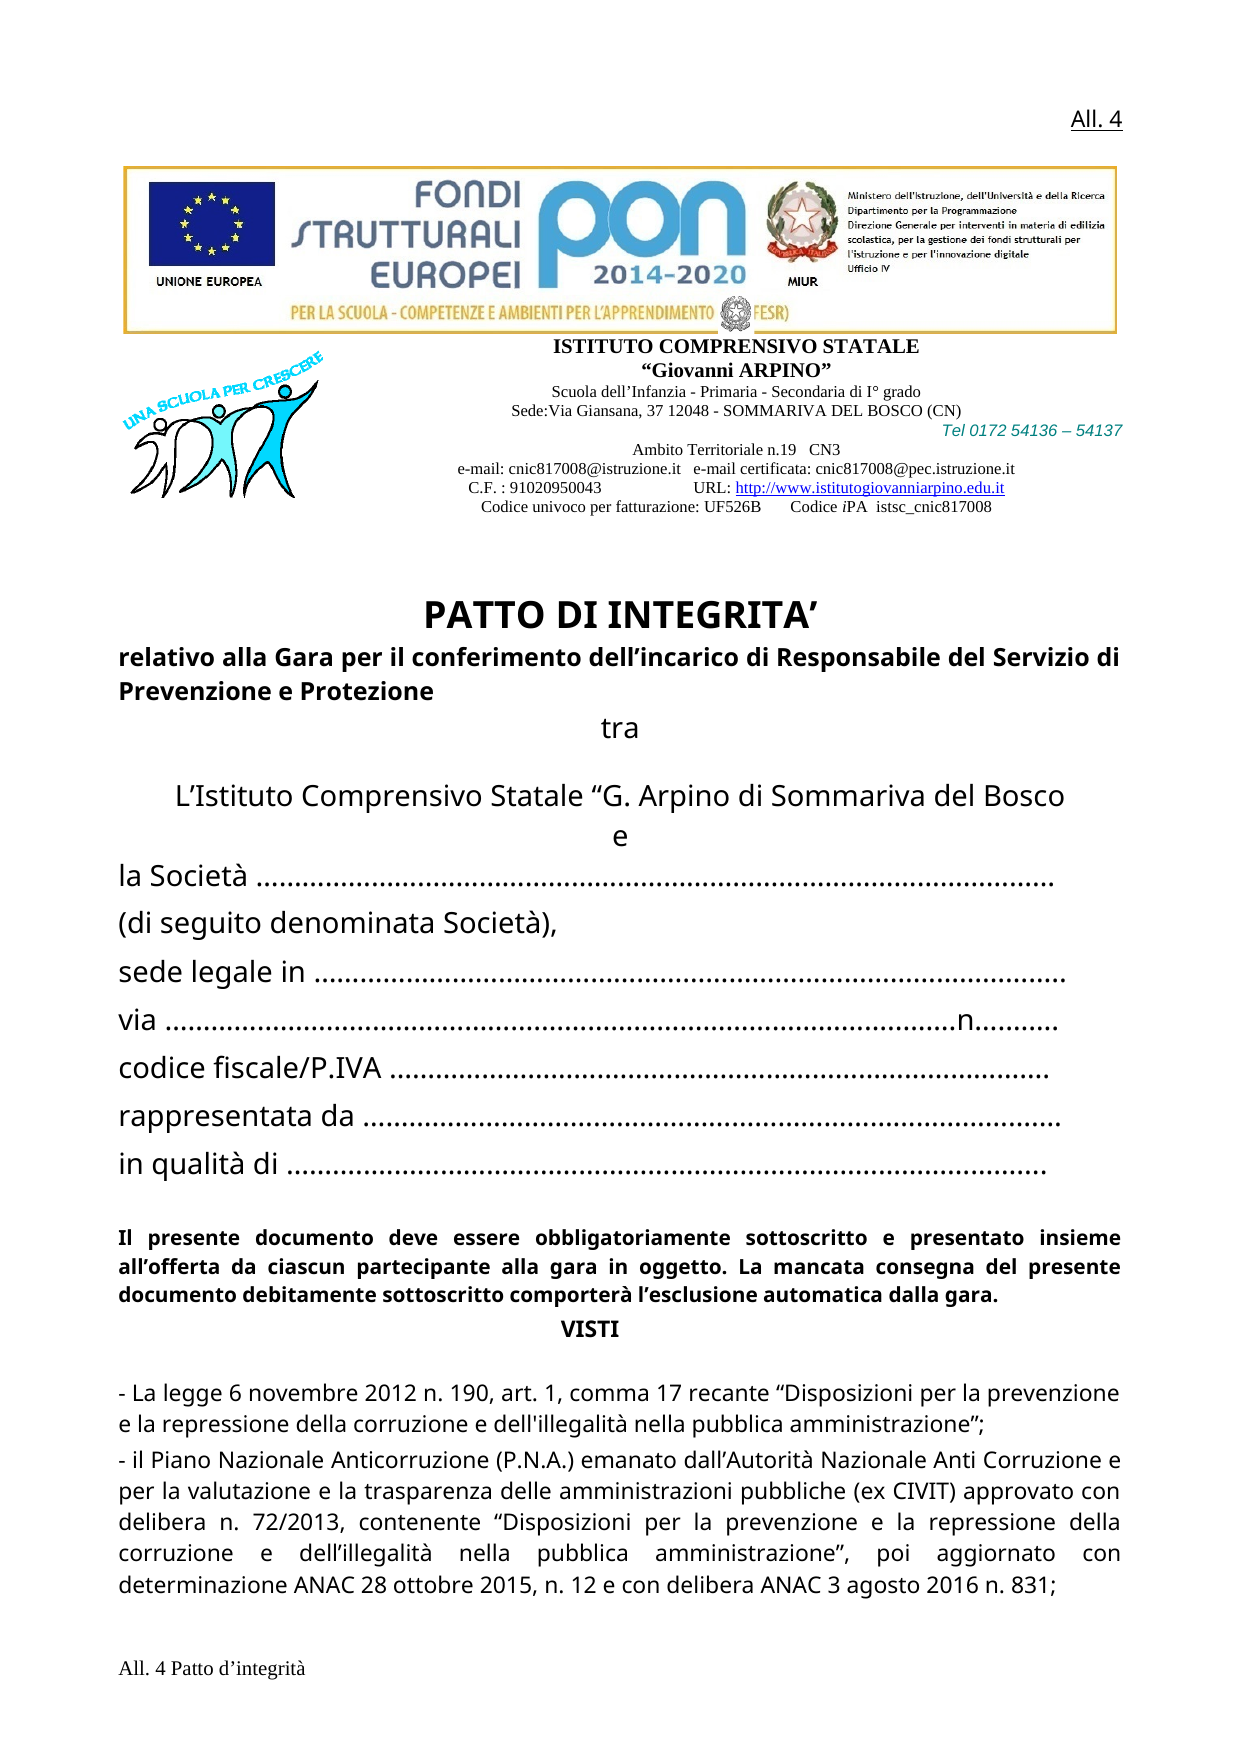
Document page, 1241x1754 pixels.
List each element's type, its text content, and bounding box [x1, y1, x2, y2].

text sede legale in …………………………………………………………………………………….. [118, 951, 1122, 991]
text tra [118, 707, 1122, 747]
table_header [111, 333, 343, 559]
text All. 4 [118, 103, 1122, 135]
text VISTI [487, 1313, 1122, 1344]
text codice fiscale/P.IVA ……………………….…………………………………………………. [118, 1047, 1122, 1087]
text - il Piano Nazionale Anticorruzione (P.N.A.) emanato dall’Autorità Nazionale Anti Corruzione e per la valutazione e la trasparenza delle amministrazioni pubbliche (ex CIVIT) approvato con delibera n. 72/2013, contenente “Disposizioni per la prevenzione e la repressione della corruzione e dell’illegalità nella pubblica amministrazione”, poi aggiornato con determinazione ANAC 28 ottobre 2015, n. 12 e con delibera ANAC 3 agosto 2016 n. 831; [118, 1443, 1122, 1600]
text la Società …………………..……………………………………………………………………… [118, 855, 1122, 894]
text e [118, 815, 1122, 855]
text L’Istituto Comprensivo Statale “G. Arpino di Sommariva del Bosco [118, 775, 1122, 815]
text - La legge 6 novembre 2012 n. 190, art. 1, comma 17 recante “Disposizioni per la prevenzione e la repressione della corruzione e dell'illegalità nella pubblica amministrazione”; [118, 1377, 1122, 1439]
text Il presente documento deve essere obbligatoriamente sottoscritto e presentato insieme all’offerta da ciascun partecipante alla gara in oggetto. La mancata consegna del presente documento debitamente sottoscritto comporterà l’esclusione automatica dalla gara. [118, 1223, 1122, 1309]
text PATTO DI INTEGRITA’ [118, 588, 1122, 639]
text rappresentata da …………………………………………………………………………….… [118, 1095, 1122, 1134]
text (di seguito denominata Società), [118, 903, 1122, 942]
text via ………………………………………….………………………………………..…….n….……. [118, 999, 1122, 1038]
text relativo alla Gara per il conferimento dell’incarico di Responsabile del Servizio di Prevenzione e Protezione [118, 639, 1122, 707]
text in qualità di ………..………………………………………………………………………….... [118, 1143, 1122, 1183]
picture [123, 166, 1117, 334]
picture [119, 349, 323, 497]
table_header ISTITUTO COMPRENSIVO STATALE “Giovanni ARPINO” Scuola dell’Infanzia - Primaria - Secondaria di I° grado Sede:Via Giansana, 37 12048 - SOMMARIVA DEL BOSCO (CN) Tel 0172 54136 – 54137 Ambito Territoriale n.19 CN3 e-mail: cnic817008@istruzione.it e-mail certificata: C.F. : 91020950043 URL: http://www.istitutogiovanniarpino.edu.it Codice univoco per fatturazione: UF526B Codice iPA istsc_cnic817008 [343, 333, 1129, 559]
